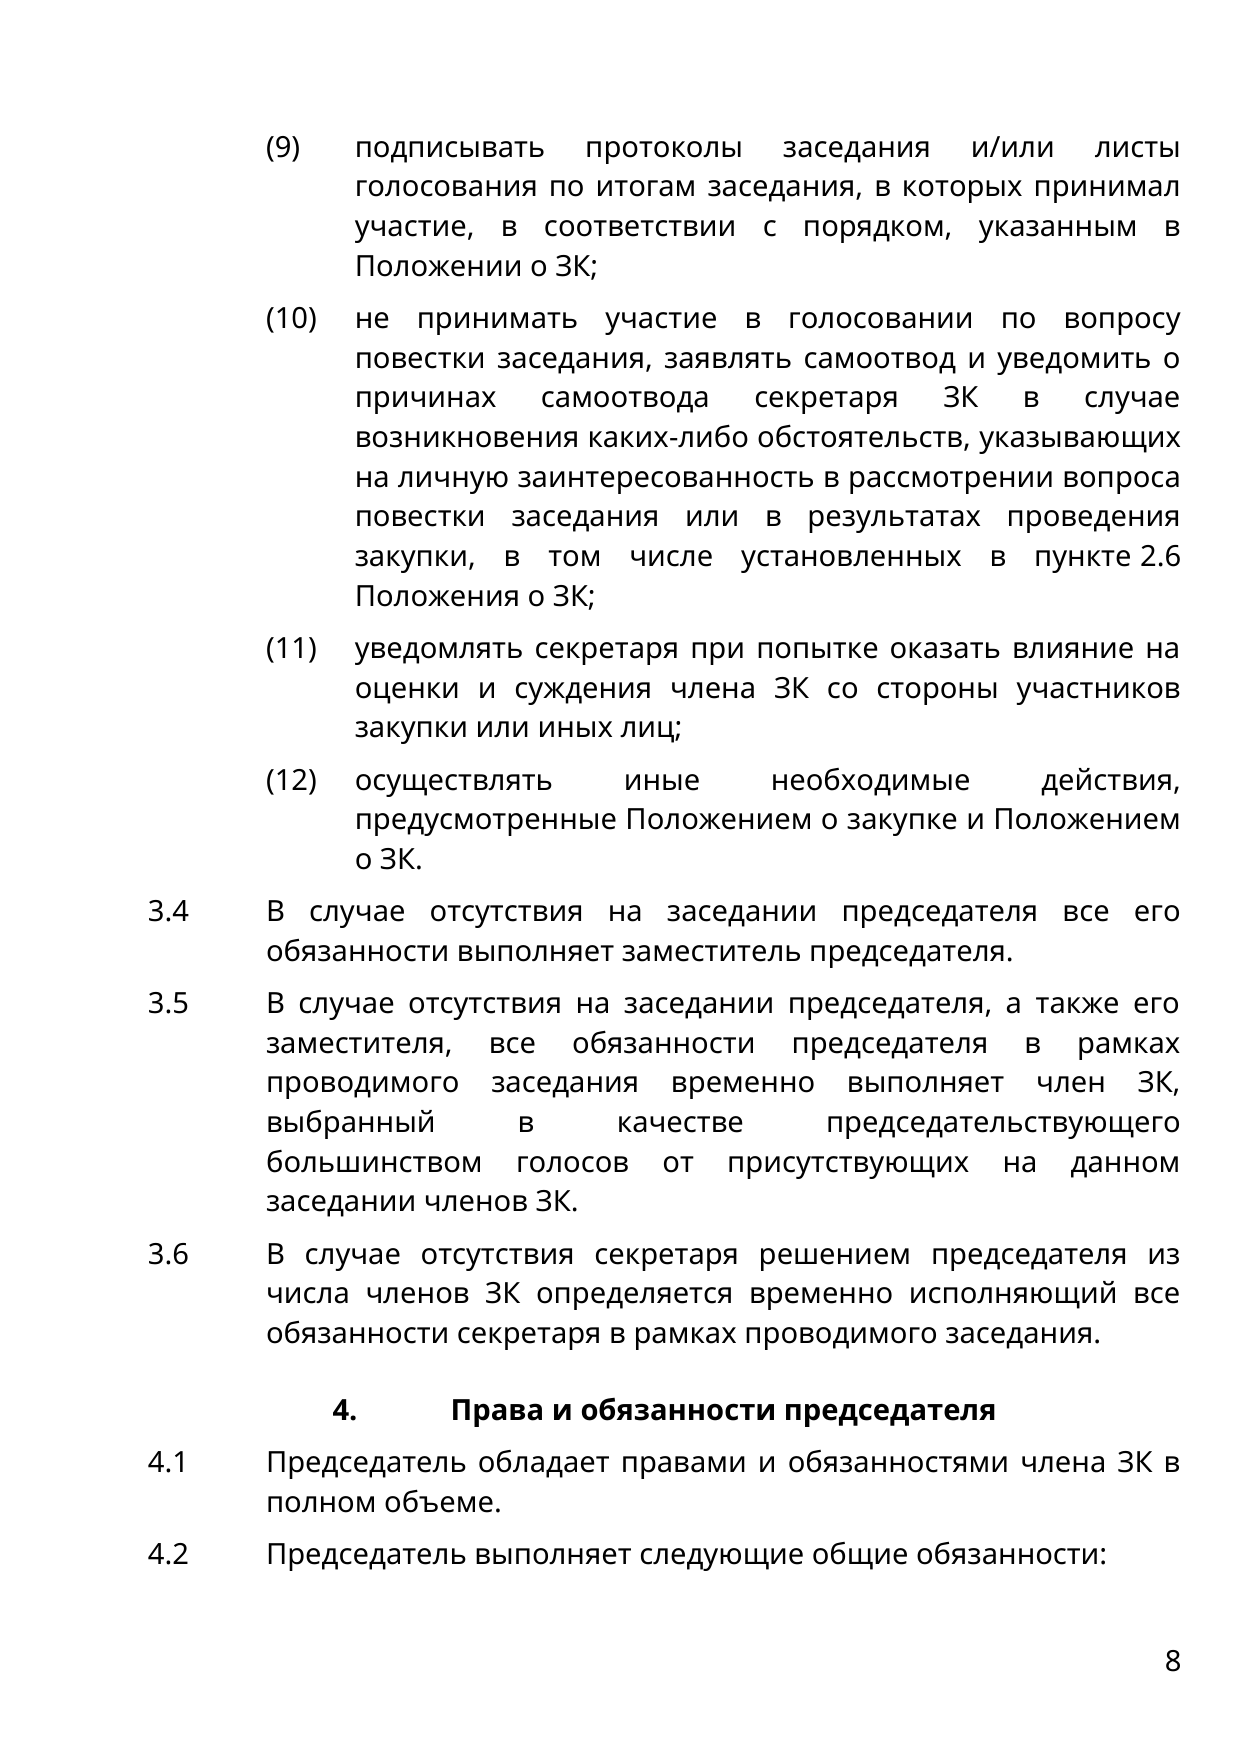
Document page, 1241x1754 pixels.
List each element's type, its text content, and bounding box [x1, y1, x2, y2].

text уведомлять секретаря при попытке оказать влияние на оценки и суждения члена ЗК со стороны участников закупки или иных лиц; [266, 627, 1181, 746]
list Права и обязанности председателя [148, 1389, 1181, 1429]
text Председатель обладает правами и обязанностями члена ЗК в полном объеме. [148, 1442, 1181, 1521]
text подписывать протоколы заседания и/или листы голосования по итогам заседания, в которых принимал участие, в соответствии с порядком, указанным в Положении о ЗК; [266, 126, 1181, 285]
text В случае отсутствия на заседании председателя все его обязанности выполняет заместитель председателя. [148, 890, 1181, 970]
text осуществлять иные необходимые действия, предусмотренные Положением о закупке и Положением о ЗК. [266, 759, 1181, 878]
text В случае отсутствия секретаря решением председателя из числа членов ЗК определяется временно исполняющий все обязанности секретаря в рамках проводимого заседания. [148, 1233, 1181, 1352]
text не принимать участие в голосовании по вопросу повестки заседания, заявлять самоотвод и уведомить о причинах самоотвода секретаря ЗК в случае возникновения каких-либо обстоятельств, указывающих на личную заинтересованность в рассмотрении вопроса повестки заседания или в результатах проведения закупки, в том числе установленных в пункте 2.6 Положения о ЗК; [266, 297, 1181, 615]
text Председатель выполняет следующие общие обязанности: [148, 1533, 1181, 1573]
text В случае отсутствия на заседании председателя, а также его заместителя, все обязанности председателя в рамках проводимого заседания временно выполняет член ЗК, выбранный в качестве председательствующего большинством голосов от присутствующих на данном заседании членов ЗК. [148, 982, 1181, 1220]
